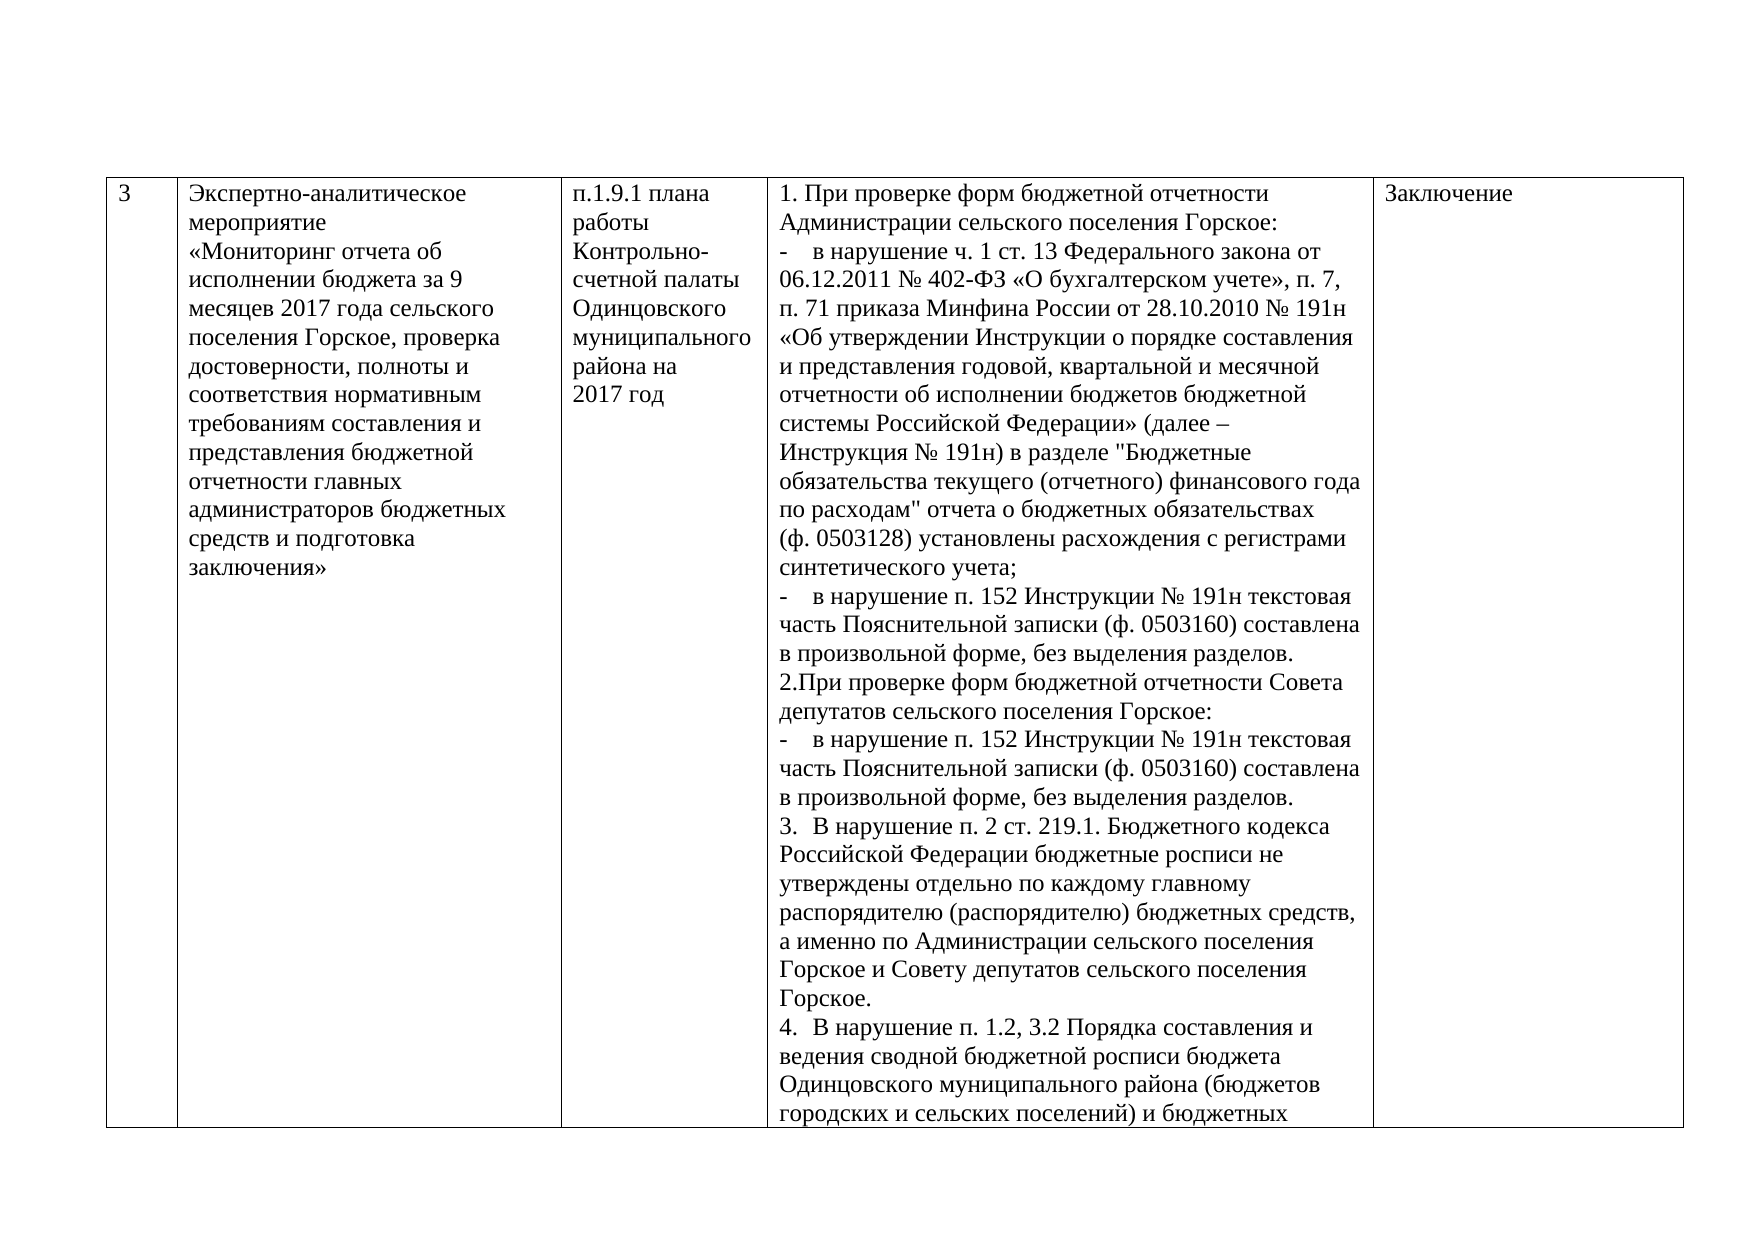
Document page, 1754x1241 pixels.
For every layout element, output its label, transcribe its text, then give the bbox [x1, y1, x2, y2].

table_cell Заключение [1374, 178, 1683, 1127]
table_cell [768, 178, 1373, 1127]
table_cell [178, 178, 561, 1127]
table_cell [562, 178, 767, 1127]
table_cell 3 [107, 178, 177, 1127]
